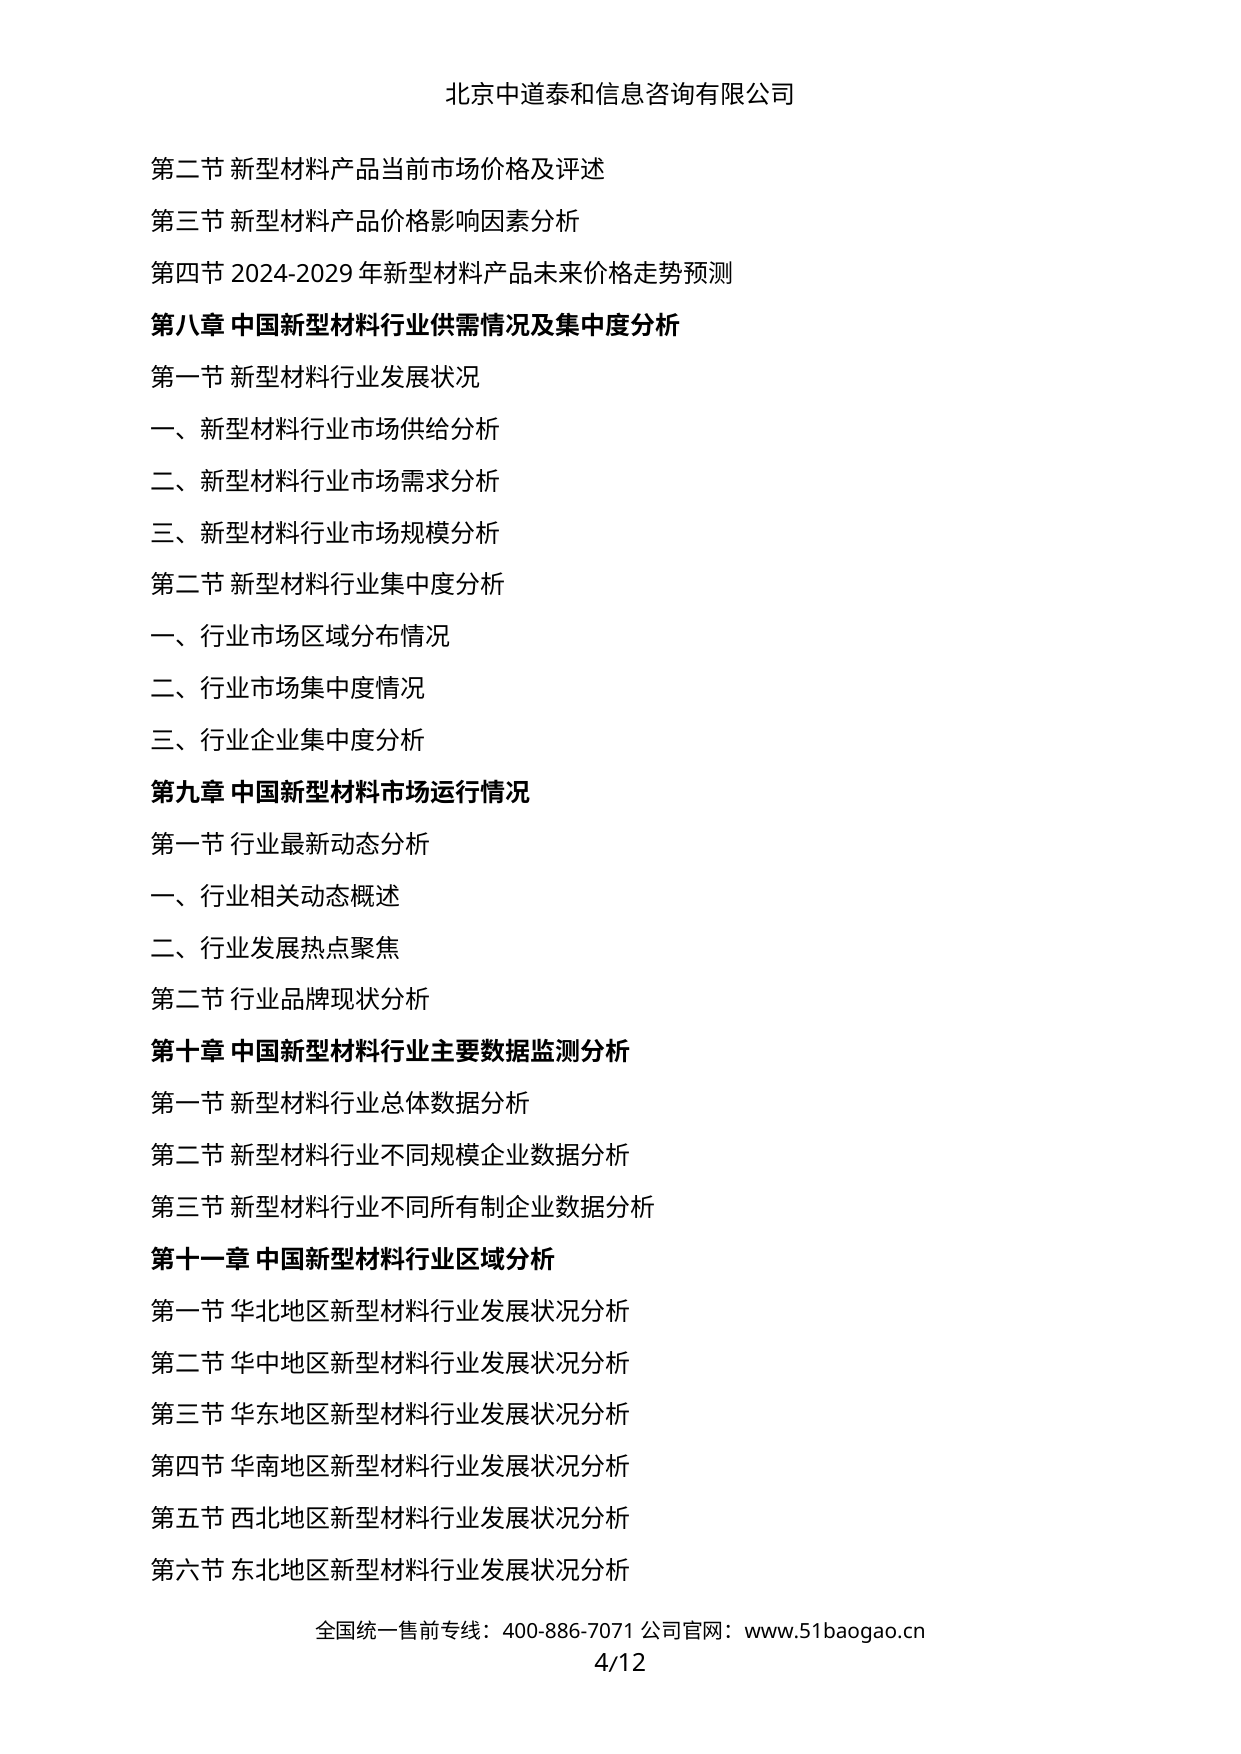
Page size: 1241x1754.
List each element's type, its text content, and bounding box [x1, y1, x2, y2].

text 第五节 西北地区新型材料行业发展状况分析 [150, 1499, 1090, 1535]
text 三、新型材料行业市场规模分析 [150, 513, 1090, 549]
text 二、行业发展热点聚焦 [150, 928, 1090, 964]
text 第一节 新型材料行业发展状况 [150, 357, 1090, 394]
text 第一节 华北地区新型材料行业发展状况分析 [150, 1291, 1090, 1327]
text 第二节 行业品牌现状分析 [150, 980, 1090, 1016]
text 一、行业市场区域分布情况 [150, 617, 1090, 653]
text 第二节 新型材料产品当前市场价格及评述 [150, 150, 1090, 186]
text 第九章 中国新型材料市场运行情况 [150, 772, 1090, 809]
text 第十章 中国新型材料行业主要数据监测分析 [150, 1032, 1090, 1068]
text 第二节 华中地区新型材料行业发展状况分析 [150, 1343, 1090, 1379]
text 第四节 华南地区新型材料行业发展状况分析 [150, 1447, 1090, 1483]
text 二、行业市场集中度情况 [150, 669, 1090, 705]
text 第一节 新型材料行业总体数据分析 [150, 1084, 1090, 1120]
text 第四节 2024-2029年新型材料产品未来价格走势预测 [150, 254, 1090, 290]
text 第六节 东北地区新型材料行业发展状况分析 [150, 1551, 1090, 1587]
text 第十一章 中国新型材料行业区域分析 [150, 1239, 1090, 1276]
text 第二节 新型材料行业不同规模企业数据分析 [150, 1136, 1090, 1172]
text 一、行业相关动态概述 [150, 876, 1090, 912]
text 第一节 行业最新动态分析 [150, 824, 1090, 861]
text 一、新型材料行业市场供给分析 [150, 409, 1090, 446]
text 第八章 中国新型材料行业供需情况及集中度分析 [150, 306, 1090, 342]
text 第三节 新型材料行业不同所有制企业数据分析 [150, 1187, 1090, 1224]
text 第二节 新型材料行业集中度分析 [150, 565, 1090, 601]
text 第三节 新型材料产品价格影响因素分析 [150, 202, 1090, 238]
text 二、新型材料行业市场需求分析 [150, 461, 1090, 497]
text 第三节 华东地区新型材料行业发展状况分析 [150, 1395, 1090, 1431]
text 三、行业企业集中度分析 [150, 721, 1090, 757]
